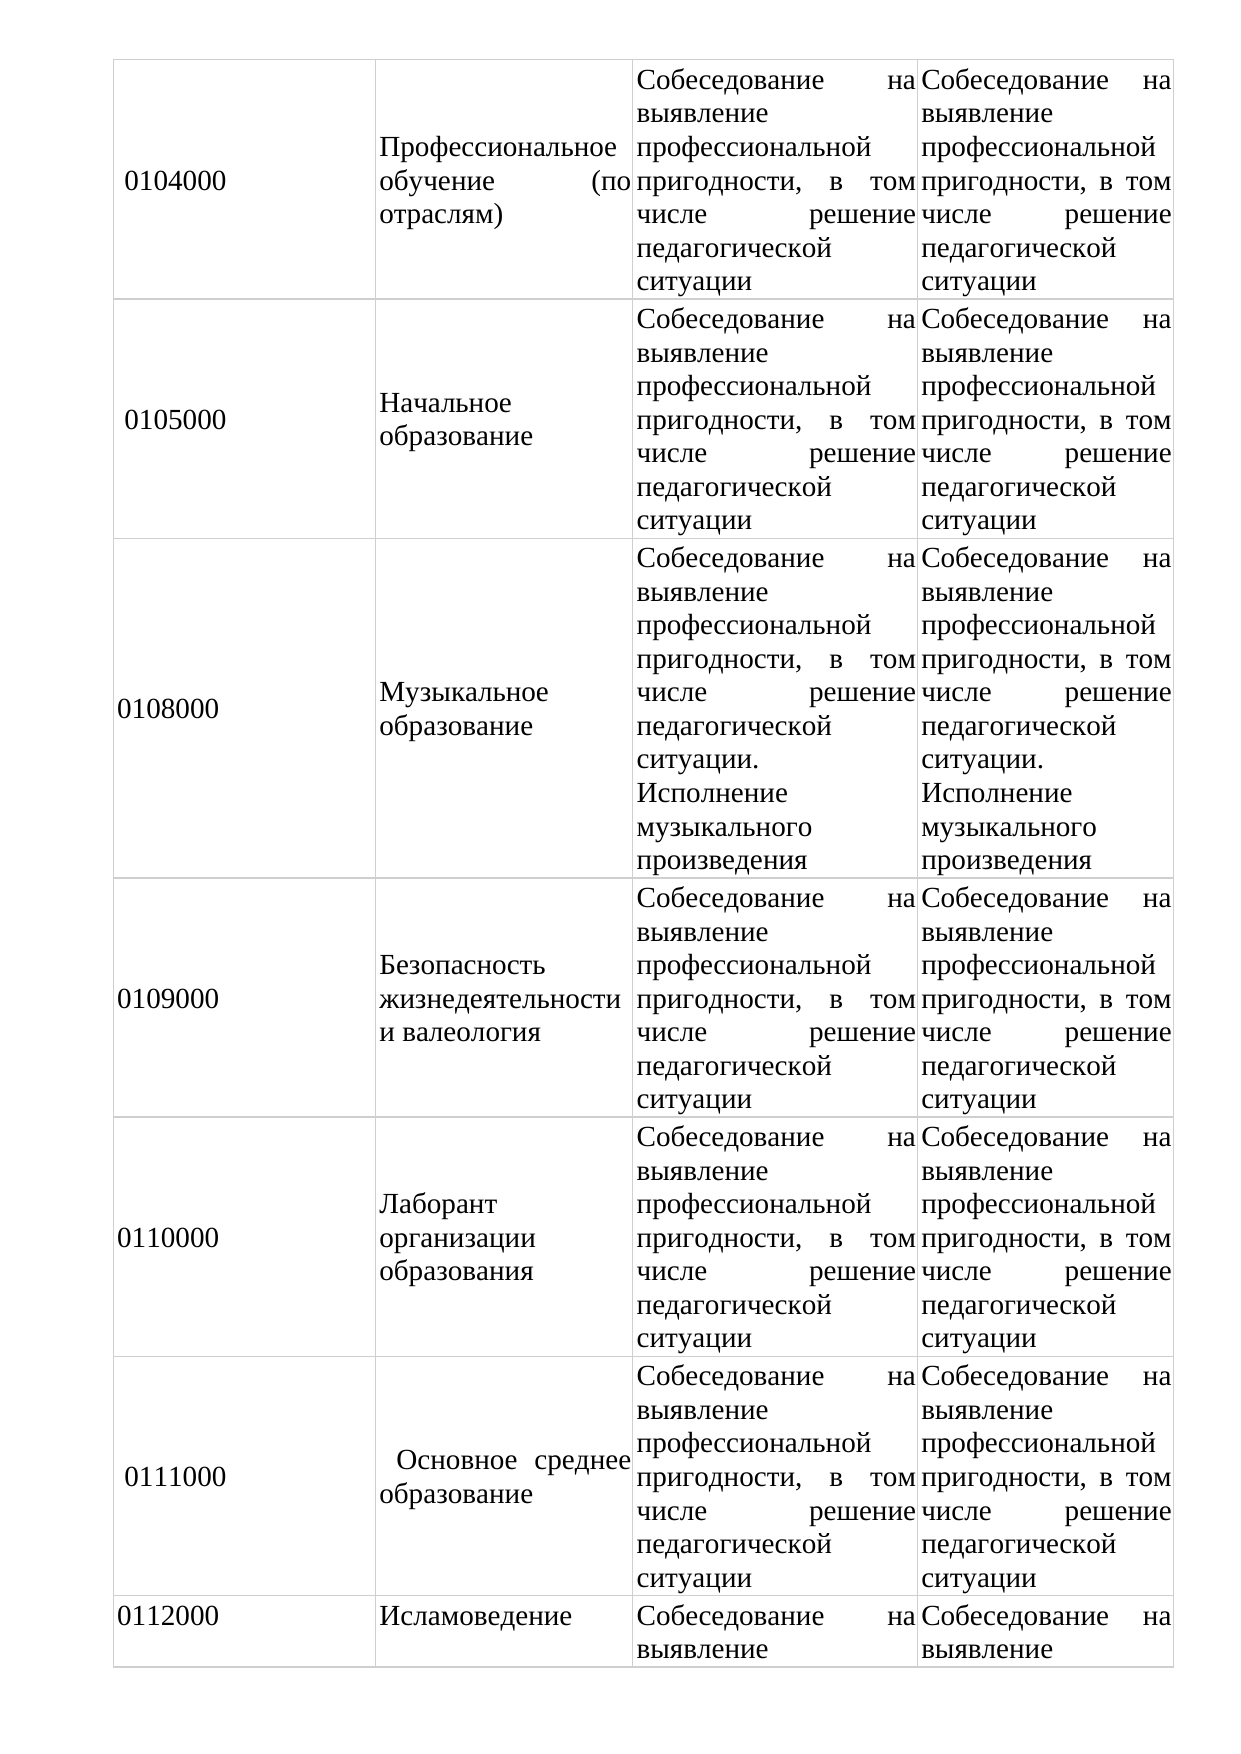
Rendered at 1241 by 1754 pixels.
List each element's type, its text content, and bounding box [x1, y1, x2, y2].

table_cell Собеседование на выявление профессиональной пригодности, в том числе решение педагогической ситуации [633, 879, 917, 1116]
table_cell Исламоведение [376, 1596, 632, 1666]
table_cell 0109000 [114, 879, 375, 1116]
table_cell Собеседование на выявление профессиональной пригодности, в том числе решение педагогической ситуации [918, 1357, 1173, 1595]
table_cell Лаборант организации образования [376, 1118, 632, 1356]
table_cell Собеседование на выявление профессиональной пригодности, в том числе решение педагогической ситуации [918, 300, 1173, 537]
table_cell Основное среднее образование [376, 1357, 632, 1595]
table_cell 0112000 [114, 1596, 375, 1666]
table_cell Собеседование на выявление профессиональной пригодности, в том числе решение педагогической ситуации. Исполнение музыкального произведения [918, 539, 1173, 877]
table_cell 0108000 [114, 539, 375, 877]
table_cell 0110000 [114, 1118, 375, 1356]
table_cell Собеседование на выявление профессиональной пригодности, в том числе решение педагогической ситуации [918, 879, 1173, 1116]
table_cell Собеседование на выявление профессиональной пригодности, в том числе решение педагогической ситуации [918, 60, 1173, 298]
table_cell Музыкальное образование [376, 539, 632, 877]
table_cell 0104000 [114, 60, 375, 298]
table_cell Безопасность жизнедеятельности и валеология [376, 879, 632, 1116]
table_cell 0111000 [114, 1357, 375, 1595]
table_cell Собеседование на выявление профессиональной пригодности, в том числе решение педагогической ситуации [633, 300, 917, 537]
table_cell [633, 1596, 917, 1666]
table_cell Начальное образование [376, 300, 632, 537]
table_cell Собеседование на выявление профессиональной пригодности, в том числе решение педагогической ситуации [633, 1118, 917, 1356]
table_cell Профессиональное обучение (по отраслям) [376, 60, 632, 298]
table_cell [918, 1596, 1173, 1666]
table_cell Собеседование на выявление профессиональной пригодности, в том числе решение педагогической ситуации [633, 60, 917, 298]
table_cell Собеседование на выявление профессиональной пригодности, в том числе решение педагогической ситуации [918, 1118, 1173, 1356]
table_cell Собеседование на выявление профессиональной пригодности, в том числе решение педагогической ситуации. Исполнение музыкального произведения [633, 539, 917, 877]
table_cell Собеседование на выявление профессиональной пригодности, в том числе решение педагогической ситуации [633, 1357, 917, 1595]
table_cell 0105000 [114, 300, 375, 537]
